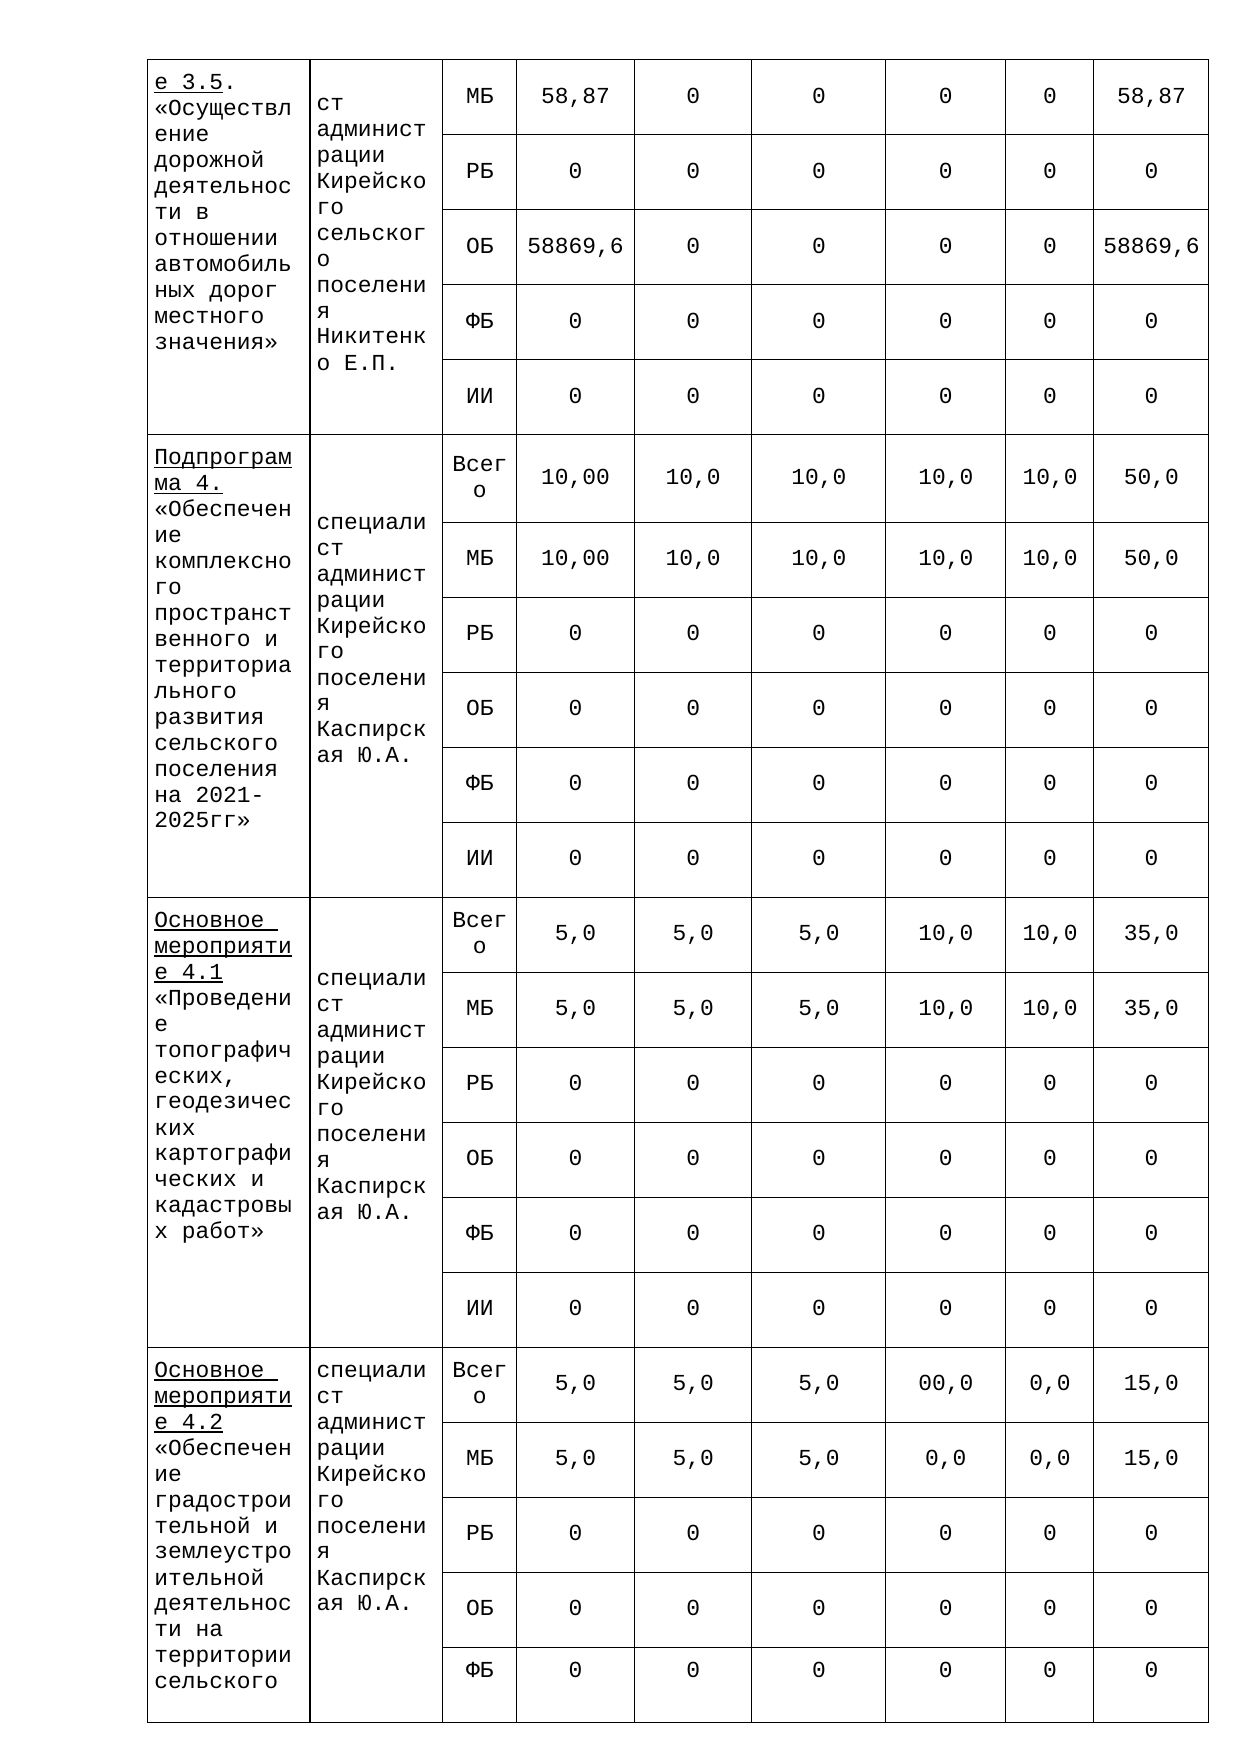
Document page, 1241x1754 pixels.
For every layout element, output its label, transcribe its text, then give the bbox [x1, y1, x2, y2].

table_cell 0 [1006, 748, 1093, 822]
table_cell МБ [443, 973, 516, 1047]
table_cell МБ [443, 60, 516, 134]
table_cell 0 [517, 1198, 634, 1272]
table_cell 0 [1094, 285, 1208, 359]
table_cell 0 [517, 1498, 634, 1572]
table_cell 0 [517, 598, 634, 672]
table_cell 5,0 [635, 1423, 751, 1497]
table_cell 0 [1006, 285, 1093, 359]
table_cell 50,0 [1094, 523, 1208, 597]
table_cell ИИ [443, 360, 516, 434]
table_cell 58869,6 [1094, 210, 1208, 284]
table_cell 0 [1006, 1273, 1093, 1347]
table_cell 0 [886, 135, 1005, 209]
table_cell 0 [752, 748, 885, 822]
table_cell 0 [517, 1048, 634, 1122]
table_cell 0 [635, 1273, 751, 1347]
table_cell 10,0 [1006, 523, 1093, 597]
table_cell 5,0 [635, 1348, 751, 1422]
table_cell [311, 1348, 442, 1722]
table_cell 0 [1006, 1648, 1093, 1722]
table_cell 0 [1094, 673, 1208, 747]
table_cell 0 [1094, 1123, 1208, 1197]
table_cell 0 [517, 1573, 634, 1647]
table_cell 0 [886, 1498, 1005, 1572]
table_cell РБ [443, 598, 516, 672]
table_cell 5,0 [517, 1423, 634, 1497]
table_cell 0 [886, 1048, 1005, 1122]
table_cell 0 [1006, 1198, 1093, 1272]
table_cell 10,0 [886, 523, 1005, 597]
table_cell 0 [1094, 1648, 1208, 1722]
table_cell 15,0 [1094, 1423, 1208, 1497]
table_cell 58,87 [1094, 60, 1208, 134]
table_cell 0 [517, 1123, 634, 1197]
table_cell 0 [635, 673, 751, 747]
table_cell 0 [1094, 1198, 1208, 1272]
table_cell 0 [1094, 823, 1208, 897]
table_cell 5,0 [752, 1348, 885, 1422]
table_cell РБ [443, 1048, 516, 1122]
table_cell 0 [1006, 210, 1093, 284]
table_cell 0 [1006, 135, 1093, 209]
table_cell Всего [443, 898, 516, 972]
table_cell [148, 60, 309, 434]
table_cell 5,0 [752, 898, 885, 972]
table_cell 0 [1094, 748, 1208, 822]
table_cell 0 [886, 1273, 1005, 1347]
table_cell 58,87 [517, 60, 634, 134]
table_cell 0 [752, 823, 885, 897]
table_cell 0 [517, 1648, 634, 1722]
table_cell ФБ [443, 1198, 516, 1272]
table_cell ФБ [443, 1648, 516, 1722]
table_cell 0 [517, 285, 634, 359]
table_cell ФБ [443, 748, 516, 822]
table_cell 0 [886, 673, 1005, 747]
table_cell 0 [752, 1498, 885, 1572]
table_cell 10,00 [517, 523, 634, 597]
table_cell 0 [752, 1573, 885, 1647]
table_cell ОБ [443, 673, 516, 747]
table_cell 10,00 [517, 435, 634, 522]
table_cell 15,0 [1094, 1348, 1208, 1422]
table_cell 0 [517, 135, 634, 209]
table_cell РБ [443, 135, 516, 209]
table_cell 0 [752, 210, 885, 284]
table_cell 0 [752, 360, 885, 434]
table_cell 5,0 [752, 1423, 885, 1497]
table_cell 0 [886, 360, 1005, 434]
table_cell 5,0 [752, 973, 885, 1047]
table_cell МБ [443, 523, 516, 597]
table_cell 10,0 [1006, 973, 1093, 1047]
table_cell 0 [752, 598, 885, 672]
table_cell 0 [635, 1123, 751, 1197]
table_cell 0 [1094, 360, 1208, 434]
table_cell 0 [1094, 1498, 1208, 1572]
table_cell 0 [752, 285, 885, 359]
table_cell МБ [443, 1423, 516, 1497]
table_cell 0 [1006, 360, 1093, 434]
table_cell 0 [635, 135, 751, 209]
table_cell 10,0 [1006, 898, 1093, 972]
table_cell 0 [752, 1123, 885, 1197]
table_cell 0 [635, 1198, 751, 1272]
table_cell 10,0 [752, 523, 885, 597]
table_cell 0 [752, 673, 885, 747]
table_cell 0,0 [1006, 1423, 1093, 1497]
table_cell ИИ [443, 1273, 516, 1347]
table_cell ФБ [443, 285, 516, 359]
table_cell 0 [752, 135, 885, 209]
table_cell специалист администрации Кирейского поселения Каспирская Ю.А. [311, 898, 442, 1347]
table_cell 5,0 [517, 1348, 634, 1422]
table_cell 0 [752, 1648, 885, 1722]
table_cell 0 [752, 1048, 885, 1122]
table_cell 0 [1006, 1498, 1093, 1572]
table_cell Подпрограмма 4. «Обеспечение комплексного пространственного и территориального развития сельского поселения на 2021-2025гг» [148, 435, 309, 897]
table_cell 0 [1006, 1573, 1093, 1647]
table_cell Основное мероприятие 4.2 «Обеспечение градостроительной и землеустроительной деятельности на территории сельского поселения» [148, 1348, 309, 1722]
table_cell 0 [1006, 823, 1093, 897]
table_cell 0 [886, 1123, 1005, 1197]
table_cell 0 [1094, 598, 1208, 672]
table_cell 0 [886, 285, 1005, 359]
table_cell 0 [1094, 1573, 1208, 1647]
table_cell 10,0 [1006, 435, 1093, 522]
table_cell 0 [635, 1498, 751, 1572]
table_cell 0 [886, 60, 1005, 134]
table_cell 50,0 [1094, 435, 1208, 522]
table_cell 35,0 [1094, 898, 1208, 972]
table_cell 0 [1006, 1123, 1093, 1197]
table_cell 0 [635, 360, 751, 434]
table_cell 0 [1094, 1048, 1208, 1122]
table_cell 0 [635, 210, 751, 284]
table_cell 0 [752, 1273, 885, 1347]
table_cell 10,0 [752, 435, 885, 522]
table_cell 0 [1006, 1048, 1093, 1122]
table_cell 0 [517, 748, 634, 822]
table_cell 0 [752, 1198, 885, 1272]
table_cell 35,0 [1094, 973, 1208, 1047]
table_cell 0 [1006, 598, 1093, 672]
table_cell РБ [443, 1498, 516, 1572]
table_cell Всего [443, 435, 516, 522]
table_cell 0 [1094, 1273, 1208, 1347]
table_cell 0 [635, 285, 751, 359]
table_cell 0 [517, 823, 634, 897]
table_cell 5,0 [635, 973, 751, 1047]
table_cell 0 [635, 823, 751, 897]
table_cell 10,0 [886, 898, 1005, 972]
table_cell 0 [1006, 673, 1093, 747]
table_cell 00,0 [886, 1348, 1005, 1422]
table_cell 0 [517, 1273, 634, 1347]
table_cell 58869,6 [517, 210, 634, 284]
table_cell 0 [517, 673, 634, 747]
table_cell 10,0 [886, 435, 1005, 522]
table_cell ОБ [443, 1573, 516, 1647]
table_cell 0 [1006, 60, 1093, 134]
table_cell 0 [635, 1573, 751, 1647]
table_cell 0 [635, 748, 751, 822]
table_cell 0 [635, 598, 751, 672]
table_cell 0,0 [1006, 1348, 1093, 1422]
table_cell 10,0 [635, 523, 751, 597]
table_cell 0 [1094, 135, 1208, 209]
table_cell ИИ [443, 823, 516, 897]
table_cell 0 [886, 1573, 1005, 1647]
table_cell Всего [443, 1348, 516, 1422]
table_cell 0 [517, 360, 634, 434]
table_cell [311, 60, 442, 434]
table_cell 0 [635, 1648, 751, 1722]
table_cell 0 [635, 60, 751, 134]
table_cell 0 [886, 1648, 1005, 1722]
table_cell 0 [886, 823, 1005, 897]
table_cell специалист администрации Кирейского поселения Каспирская Ю.А. [311, 435, 442, 897]
table_cell 0 [635, 1048, 751, 1122]
table_cell 5,0 [517, 898, 634, 972]
table_cell 10,0 [635, 435, 751, 522]
table_cell ОБ [443, 210, 516, 284]
table_cell 5,0 [635, 898, 751, 972]
table_cell 0 [886, 210, 1005, 284]
table_cell 0 [886, 748, 1005, 822]
table_cell 10,0 [886, 973, 1005, 1047]
table_cell Основное мероприятие 4.1 «Проведение топографических, геодезических картографических и кадастровых работ» [148, 898, 309, 1347]
table_cell 0 [886, 598, 1005, 672]
table_cell 0 [886, 1198, 1005, 1272]
table_cell ОБ [443, 1123, 516, 1197]
table_cell 0 [752, 60, 885, 134]
table_cell 5,0 [517, 973, 634, 1047]
table_cell 0,0 [886, 1423, 1005, 1497]
